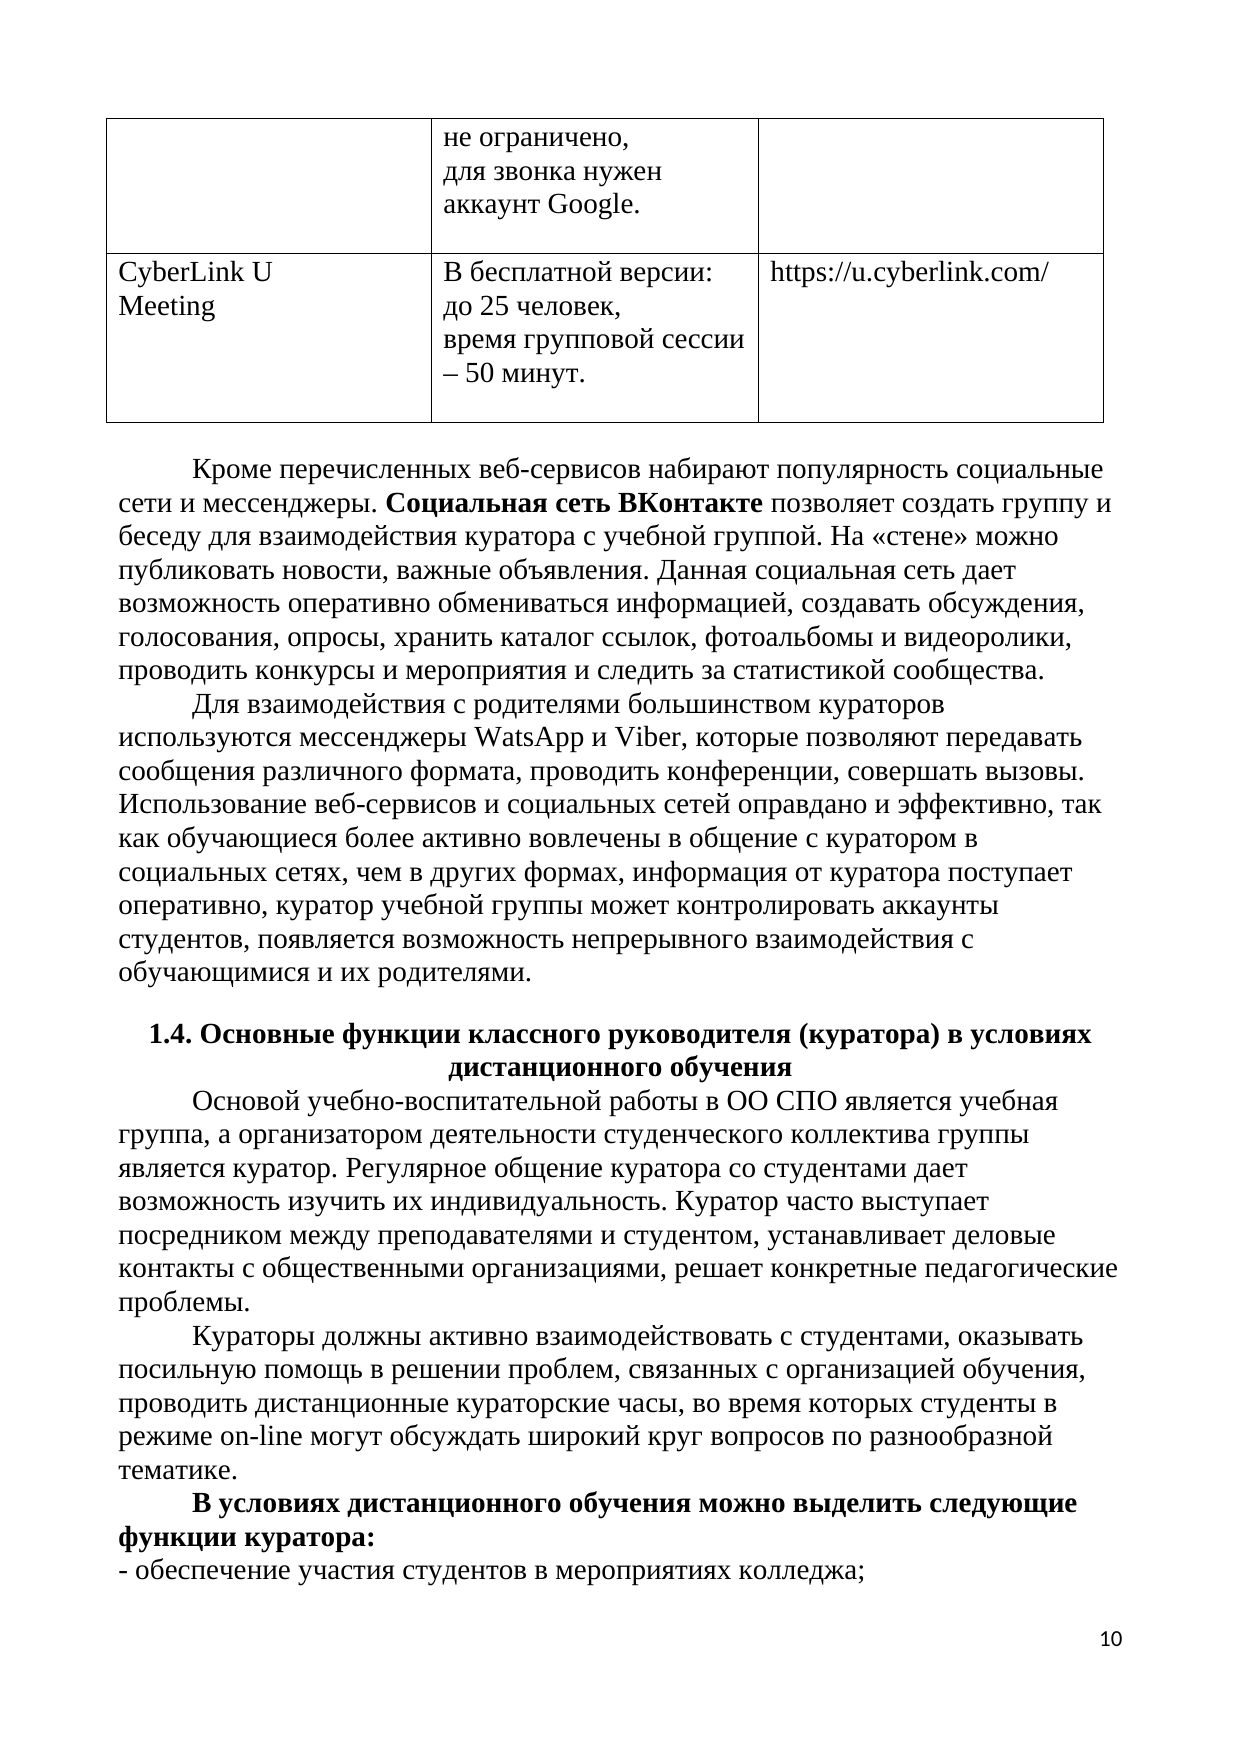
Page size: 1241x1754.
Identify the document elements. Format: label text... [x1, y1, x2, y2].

text Кураторы должны активно взаимодействовать с студентами, оказывать посильную помощь в решении проблем, связанных с организацией обучения, проводить дистанционные кураторские часы, во время которых студенты в режиме on-line могут обсуждать широкий круг вопросов по разнообразной тематике. [118, 1318, 1122, 1485]
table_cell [107, 119, 431, 253]
text - обеспечение участия студентов в мероприятиях колледжа; [118, 1552, 1122, 1586]
text Кроме перечисленных веб-сервисов набирают популярность социальные сети и мессенджеры. Социальная сеть ВКонтакте позволяет создать группу и беседу для взаимодействия куратора с учебной группой. На «стене» можно публиковать новости, важные объявления. Данная социальная сеть дает возможность оперативно обмениваться информацией, создавать обсуждения, голосования, опросы, хранить каталог ссылок, фотоальбомы и видеоролики, проводить конкурсы и мероприятия и следить за статистикой сообщества. [118, 451, 1122, 686]
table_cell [759, 119, 1103, 253]
text Основой учебно-воспитательной работы в ОО СПО является учебная группа, а организатором деятельности студенческого коллектива группы является куратор. Регулярное общение куратора со студентами дает возможность изучить их индивидуальность. Куратор часто выступает посредником между преподавателями и студентом, устанавливает деловые контакты с общественными организациями, решает конкретные педагогические проблемы. [118, 1083, 1122, 1318]
text 1.4. Основные функции классного руководителя (куратора) в условиях дистанционного обучения [118, 1016, 1122, 1083]
text В условиях дистанционного обучения можно выделить следующие функции куратора: [118, 1485, 1122, 1552]
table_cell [432, 119, 758, 253]
table_cell В бесплатной версии: до 25 человек, время групповой сессии – 50 минут. [432, 254, 758, 422]
table_cell CyberLink U Meeting [107, 254, 431, 422]
table_cell https://u.cyberlink.com/ [759, 254, 1103, 422]
text Для взаимодействия с родителями большинством кураторов используются мессенджеры WatsApp и Viber, которые позволяют передавать сообщения различного формата, проводить конференции, совершать вызовы. Использование веб-сервисов и социальных сетей оправдано и эффективно, так как обучающиеся более активно вовлечены в общение с куратором в социальных сетях, чем в других формах, информация от куратора поступает оперативно, куратор учебной группы может контролировать аккаунты студентов, появляется возможность непрерывного взаимодействия с обучающимися и их родителями. [118, 686, 1122, 988]
